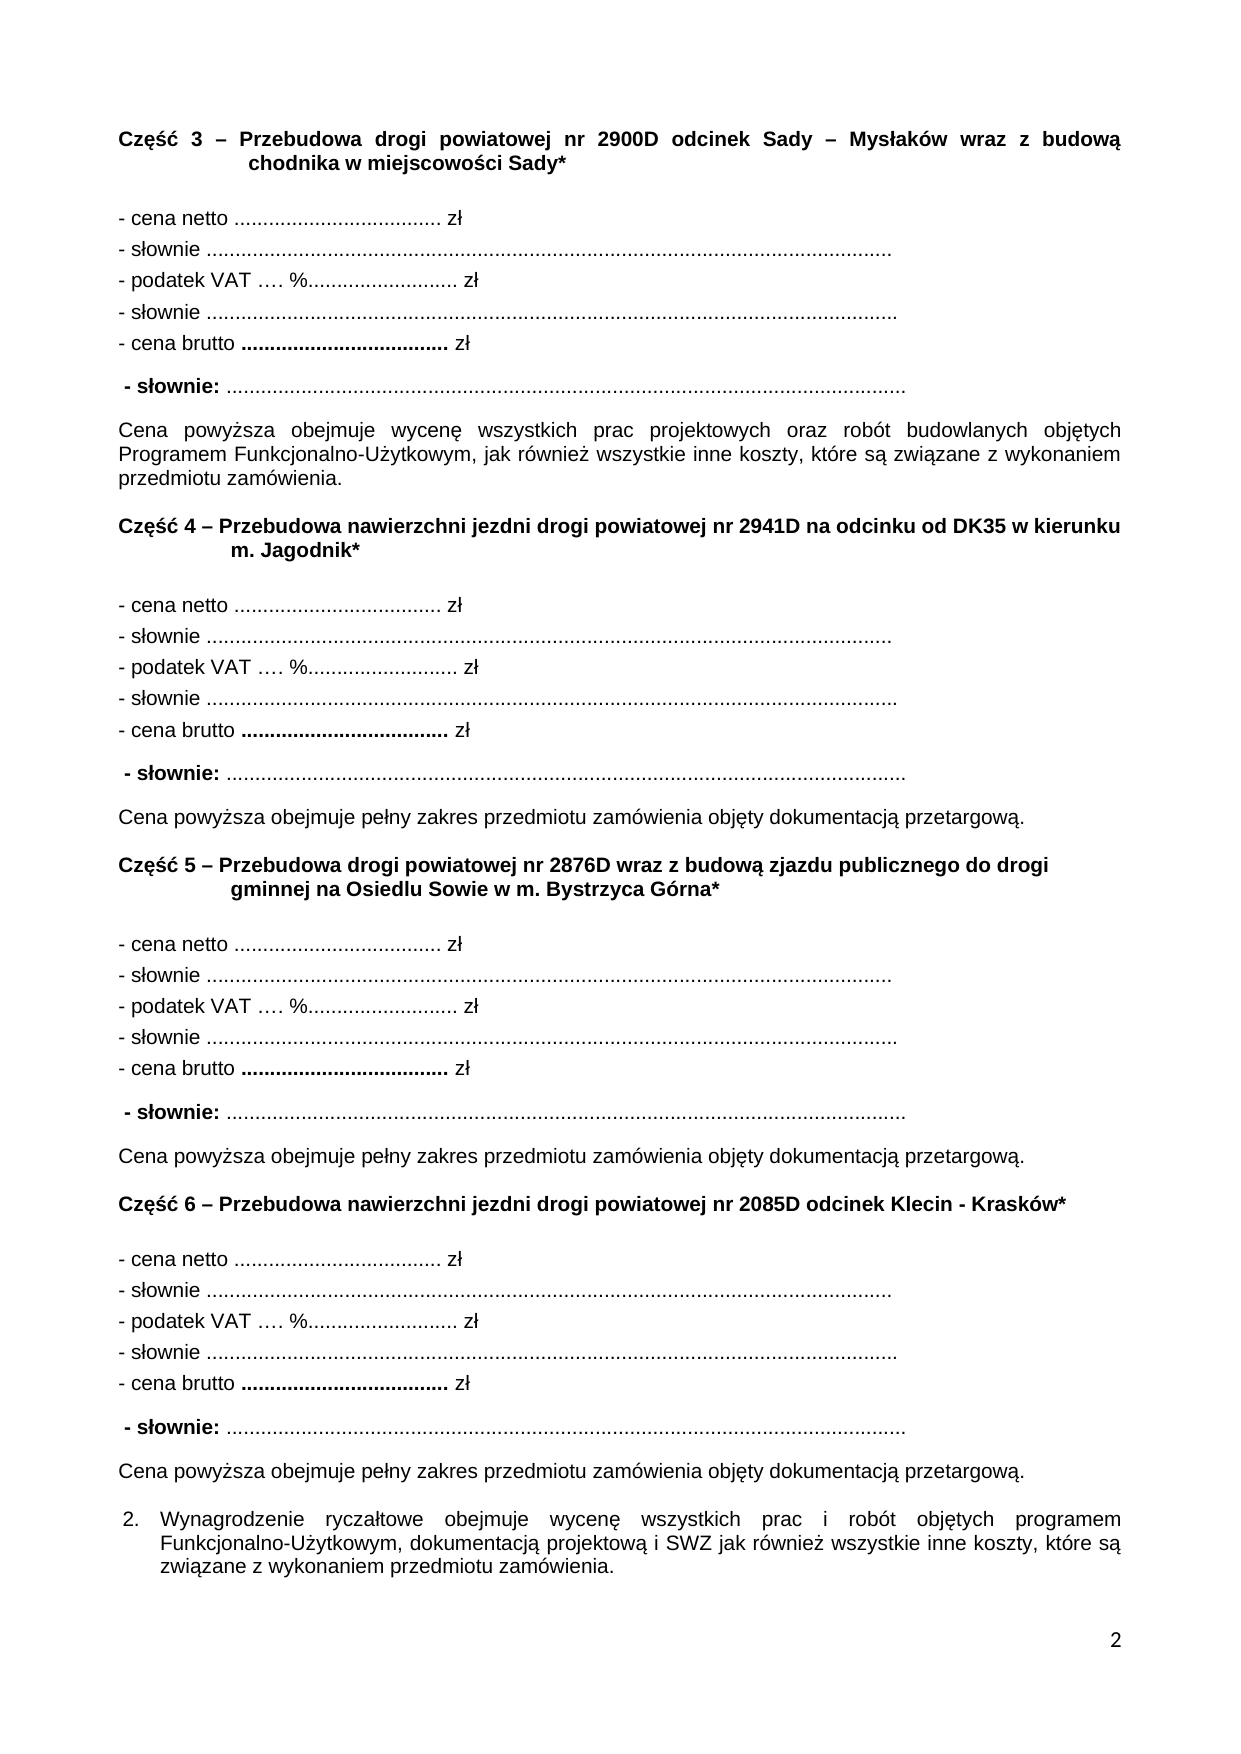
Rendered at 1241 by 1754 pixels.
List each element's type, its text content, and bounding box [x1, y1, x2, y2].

text - słownie: ...................................................................................................................... [118, 1415, 1122, 1439]
text Część 6 – Przebudowa nawierzchni jezdni drogi powiatowej nr 2085D odcinek Klecin - Krasków* [118, 1191, 1122, 1215]
text - cena brutto .................................... zł [118, 1371, 1122, 1395]
text - słownie: ...................................................................................................................... [118, 1100, 1122, 1124]
text - podatek VAT …. %.......................... zł [118, 655, 1122, 679]
text - podatek VAT …. %.......................... zł [118, 268, 1122, 292]
text - cena brutto .................................... zł [118, 1056, 1122, 1080]
text - słownie ........................................................................................................................ [118, 299, 1122, 323]
text - słownie ....................................................................................................................... [118, 624, 1122, 648]
text Część 3 – Przebudowa drogi powiatowej nr 2900D odcinek Sady – Mysłaków wraz z budową chodnika w miejscowości Sady* [118, 127, 1122, 175]
text - podatek VAT …. %.......................... zł [118, 1309, 1122, 1333]
text - cena netto .................................... zł [118, 1247, 1122, 1271]
text - cena brutto .................................... zł [118, 331, 1122, 354]
list Wynagrodzenie ryczałtowe obejmuje wycenę wszystkich prac i robót objętych programem Funkcjonalno-Użytkowym, dokumentacją projektową i SWZ jak również wszystkie inne koszty, które są związane z wykonaniem przedmiotu zamówienia. [122, 1506, 1122, 1578]
text Część 5 – Przebudowa drogi powiatowej nr 2876D wraz z budową zjazdu publicznego do drogi gminnej na Osiedlu Sowie w m. Bystrzyca Górna* [118, 853, 1122, 901]
text Część 4 – Przebudowa nawierzchni jezdni drogi powiatowej nr 2941D na odcinku od DK35 w kierunku m. Jagodnik* [118, 514, 1122, 562]
text - podatek VAT …. %.......................... zł [118, 994, 1122, 1018]
text Cena powyższa obejmuje pełny zakres przedmiotu zamówienia objęty dokumentacją przetargową. [118, 1143, 1122, 1167]
text - słownie ........................................................................................................................ [118, 1025, 1122, 1049]
text - słownie: ...................................................................................................................... [118, 761, 1122, 785]
text - słownie ........................................................................................................................ [118, 1340, 1122, 1364]
text - słownie ....................................................................................................................... [118, 237, 1122, 261]
text - cena netto .................................... zł [118, 206, 1122, 230]
text - cena brutto .................................... zł [118, 717, 1122, 741]
text - słownie ....................................................................................................................... [118, 1278, 1122, 1302]
text - słownie ........................................................................................................................ [118, 686, 1122, 710]
text - słownie ....................................................................................................................... [118, 963, 1122, 987]
text - słownie: ...................................................................................................................... [118, 374, 1122, 398]
text - cena netto .................................... zł [118, 593, 1122, 617]
text Cena powyższa obejmuje pełny zakres przedmiotu zamówienia objęty dokumentacją przetargową. [118, 805, 1122, 829]
text - cena netto .................................... zł [118, 932, 1122, 956]
text Cena powyższa obejmuje pełny zakres przedmiotu zamówienia objęty dokumentacją przetargową. [118, 1458, 1122, 1482]
